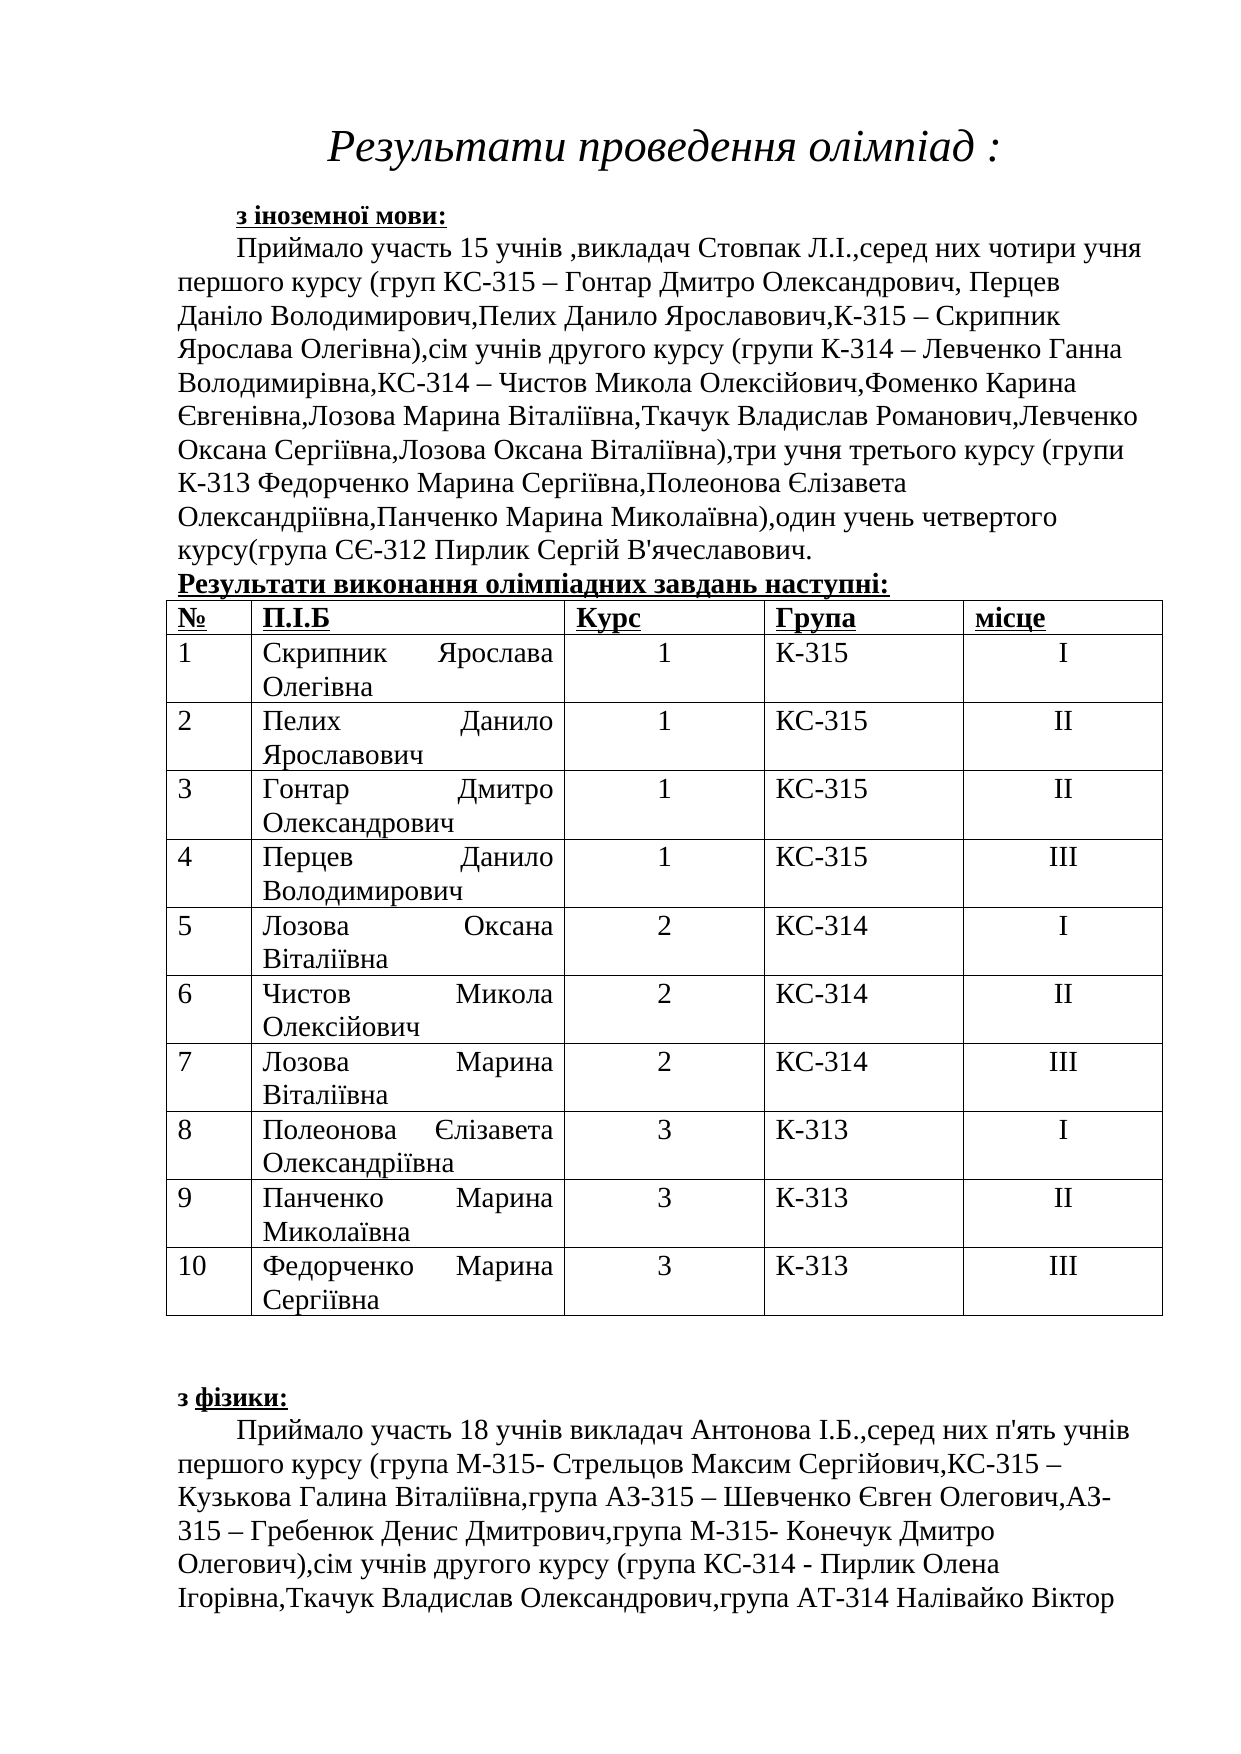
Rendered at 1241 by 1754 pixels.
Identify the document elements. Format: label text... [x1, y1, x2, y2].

table_cell Лозова Марина Віталіївна [252, 1044, 564, 1111]
table_header Група [765, 601, 963, 634]
table_cell І [964, 1112, 1162, 1179]
table_cell ІІ [964, 1180, 1162, 1247]
table_cell 1 [565, 840, 764, 907]
table_cell Перцев Данило Володимирович [252, 840, 564, 907]
table_cell Лозова Оксана Віталіївна [252, 908, 564, 975]
table_cell ІІ [964, 703, 1162, 770]
table_cell Скрипник Ярослава Олегівна [252, 635, 564, 702]
table_cell 4 [167, 840, 251, 907]
table_cell КС-314 [765, 976, 963, 1043]
table_cell 5 [167, 908, 251, 975]
table_cell 1 [565, 703, 764, 770]
table_cell К-315 [765, 635, 963, 702]
table_cell 2 [565, 908, 764, 975]
table_cell К-313 [765, 1248, 963, 1315]
table_header № [167, 601, 251, 634]
table_cell І [964, 908, 1162, 975]
table_cell ІІІ [964, 1248, 1162, 1315]
table_cell КС-315 [765, 703, 963, 770]
table_cell К-313 [765, 1112, 963, 1179]
table_cell 9 [167, 1180, 251, 1247]
table_header місце [964, 601, 1162, 634]
table_cell К-313 [765, 1180, 963, 1247]
text Результати проведення олімпіад : [177, 118, 1152, 171]
table_cell Чистов Микола Олексійович [252, 976, 564, 1043]
table_cell 1 [167, 635, 251, 702]
table_cell 1 [565, 635, 764, 702]
table_cell ІІ [964, 771, 1162, 838]
table_cell ІІІ [964, 1044, 1162, 1111]
table_cell 3 [565, 1180, 764, 1247]
table_header П.І.Б [252, 601, 564, 634]
table_cell 3 [565, 1248, 764, 1315]
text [177, 1412, 1152, 1613]
table_cell 2 [565, 976, 764, 1043]
table_cell 3 [565, 1112, 764, 1179]
table_cell Пелих Данило Ярославович [252, 703, 564, 770]
table_cell 2 [167, 703, 251, 770]
table_cell Федорченко Марина Сергіївна [252, 1248, 564, 1315]
text Приймало участь 15 учнів ,викладач Стовпак Л.І.,серед них чотири учня першого курсу (груп КС-315 – Гонтар Дмитро Олександрович, Перцев Даніло Володимирович,Пелих Данило Ярославович,К-315 – Скрипник Ярослава Олегівна),сім учнів другого курсу (групи К-314 – Левченко Ганна Володимирівна,КС-314 – Чистов Микола Олексійович,Фоменко Карина Євгенівна,Лозова Марина Віталіївна,Ткачук Владислав Романович,Левченко Оксана Сергіївна,Лозова Оксана Віталіївна),три учня третього курсу (групи К-313 Федорченко Марина Сергіївна,Полеонова Єлізавета Олександріївна,Панченко Марина Миколаївна),один учень четвертого курсу(група СЄ-312 Пирлик Сергій В'ячеславович. [177, 231, 1152, 566]
table_cell КС-315 [765, 840, 963, 907]
table_cell 1 [565, 771, 764, 838]
table_cell КС-315 [765, 771, 963, 838]
table_cell 10 [167, 1248, 251, 1315]
table_cell 8 [167, 1112, 251, 1179]
table_cell КС-314 [765, 1044, 963, 1111]
table_cell Гонтар Дмитро Олександрович [252, 771, 564, 838]
table_cell Полеонова Єлізавета Олександріївна [252, 1112, 564, 1179]
table_cell ІІ [964, 976, 1162, 1043]
table_cell 6 [167, 976, 251, 1043]
table_cell Панченко Марина Миколаївна [252, 1180, 564, 1247]
table_cell І [964, 635, 1162, 702]
table_cell 7 [167, 1044, 251, 1111]
table_cell КС-314 [765, 908, 963, 975]
table_cell 3 [167, 771, 251, 838]
text Результати виконання олімпіадних завдань наступні: [177, 566, 1152, 599]
table_header Курс [565, 601, 764, 634]
table_cell ІІІ [964, 840, 1162, 907]
text з фізики: [177, 1381, 1152, 1412]
table_cell 2 [565, 1044, 764, 1111]
text з іноземної мови: [177, 199, 1152, 231]
